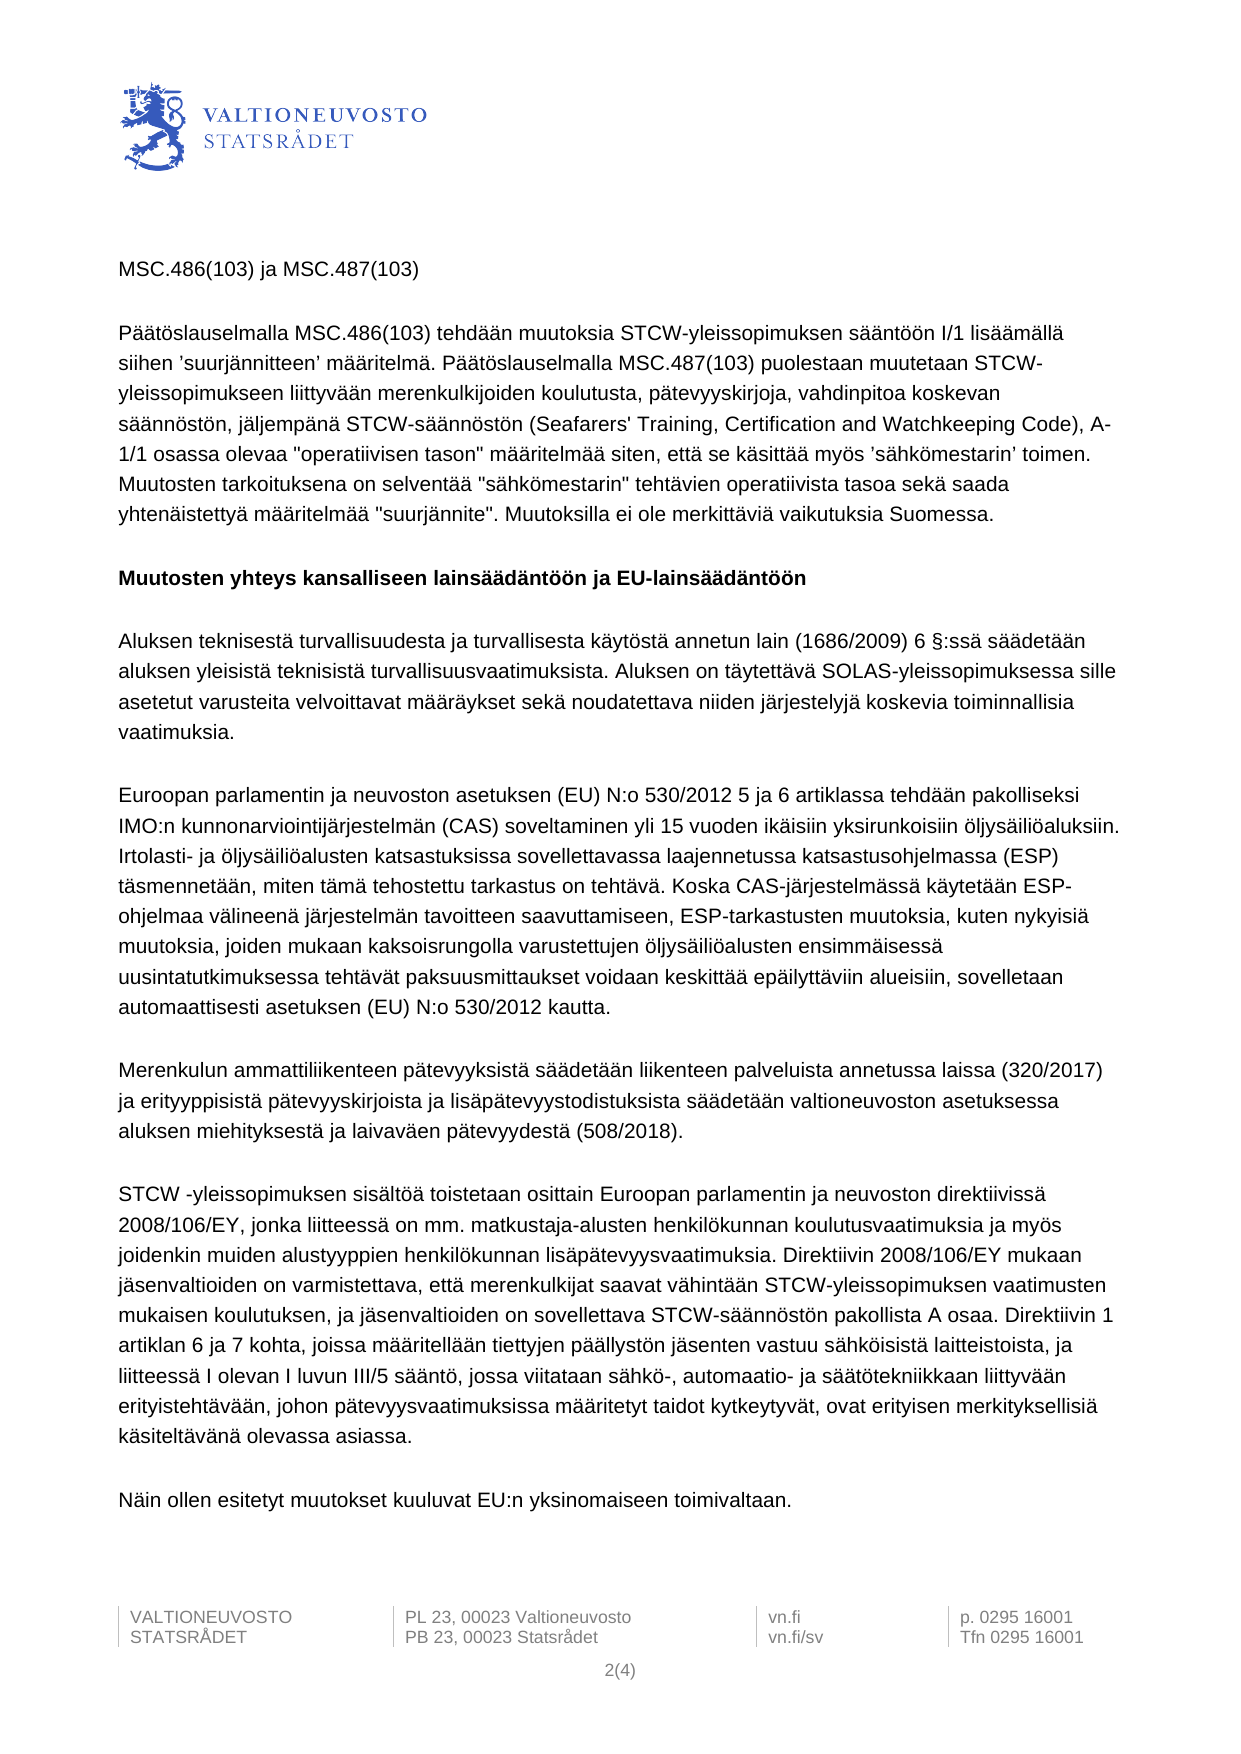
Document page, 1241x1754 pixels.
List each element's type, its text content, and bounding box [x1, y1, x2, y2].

text Merenkulun ammattiliikenteen pätevyyksistä säädetään liikenteen palveluista annetussa laissa (320/2017) ja erityyppisistä pätevyyskirjoista ja lisäpätevyystodistuksista säädetään valtioneuvoston asetuksessa aluksen miehityksestä ja laivaväen pätevyydestä (508/2018). [118, 1052, 1122, 1143]
picture [89, 49, 462, 207]
text Näin ollen esitetyt muutokset kuuluvat EU:n yksinomaiseen toimivaltaan. [118, 1481, 1122, 1511]
text STCW -yleissopimuksen sisältöä toistetaan osittain Euroopan parlamentin ja neuvoston direktiivissä 2008/106/EY, jonka liitteessä on mm. matkustaja-alusten henkilökunnan koulutusvaatimuksia ja myös joidenkin muiden alustyyppien henkilökunnan lisäpätevyysvaatimuksia. Direktiivin 2008/106/EY mukaan jäsenvaltioiden on varmistettava, että merenkulkijat saavat vähintään STCW-yleissopimuksen vaatimusten mukaisen koulutuksen, ja jäsenvaltioiden on sovellettava STCW-säännöstön pakollista A osaa. Direktiivin 1 artiklan 6 ja 7 kohta, joissa määritellään tiettyjen päällystön jäsenten vastuu sähköisistä laitteistoista, ja liitteessä I olevan I luvun III/5 sääntö, jossa viitataan sähkö-, automaatio- ja säätötekniikkaan liittyvään erityistehtävään, johon pätevyysvaatimuksissa määritetyt taidot kytkeytyvät, ovat erityisen merkityksellisiä käsiteltävänä olevassa asiassa. [118, 1176, 1122, 1448]
text Aluksen teknisestä turvallisuudesta ja turvallisesta käytöstä annetun lain (1686/2009) 6 §:ssä säädetään aluksen yleisistä teknisistä turvallisuusvaatimuksista. Aluksen on täytettävä SOLAS-yleissopimuksessa sille asetetut varusteita velvoittavat määräykset sekä noudatettava niiden järjestelyjä koskevia toiminnallisia vaatimuksia. [118, 623, 1122, 744]
text MSC.486(103) ja MSC.487(103) [118, 251, 1122, 281]
text Muutosten yhteys kansalliseen lainsäädäntöön ja EU-lainsäädäntöön [118, 559, 1122, 589]
text Päätöslauselmalla MSC.486(103) tehdään muutoksia STCW-yleissopimuksen sääntöön I/1 lisäämällä siihen ’suurjännitteen’ määritelmä. Päätöslauselmalla MSC.487(103) puolestaan muutetaan STCW-yleissopimukseen liittyvään merenkulkijoiden koulutusta, pätevyyskirjoja, vahdinpitoa koskevan säännöstön, jäljempänä STCW-säännöstön (Seafarers' Training, Certification and Watchkeeping Code), A-1/1 osassa olevaa "operatiivisen tason" määritelmää siten, että se käsittää myös ’sähkömestarin’ toimen. Muutosten tarkoituksena on selventää "sähkömestarin" tehtävien operatiivista tasoa sekä saada yhtenäistettyä määritelmää "suurjännite". Muutoksilla ei ole merkittäviä vaikutuksia Suomessa. [118, 314, 1122, 526]
text Euroopan parlamentin ja neuvoston asetuksen (EU) N:o 530/2012 5 ja 6 artiklassa tehdään pakolliseksi IMO:n kunnonarviointijärjestelmän (CAS) soveltaminen yli 15 vuoden ikäisiin yksirunkoisiin öljysäiliöaluksiin. Irtolasti- ja öljysäiliöalusten katsastuksissa sovellettavassa laajennetussa katsastusohjelmassa (ESP) täsmennetään, miten tämä tehostettu tarkastus on tehtävä. Koska CAS-järjestelmässä käytetään ESP-ohjelmaa välineenä järjestelmän tavoitteen saavuttamiseen, ESP-tarkastusten muutoksia, kuten nykyisiä muutoksia, joiden mukaan kaksoisrungolla varustettujen öljysäiliöalusten ensimmäisessä uusintatutkimuksessa tehtävät paksuusmittaukset voidaan keskittää epäilyttäviin alueisiin, sovelletaan automaattisesti asetuksen (EU) N:o 530/2012 kautta. [118, 777, 1122, 1019]
